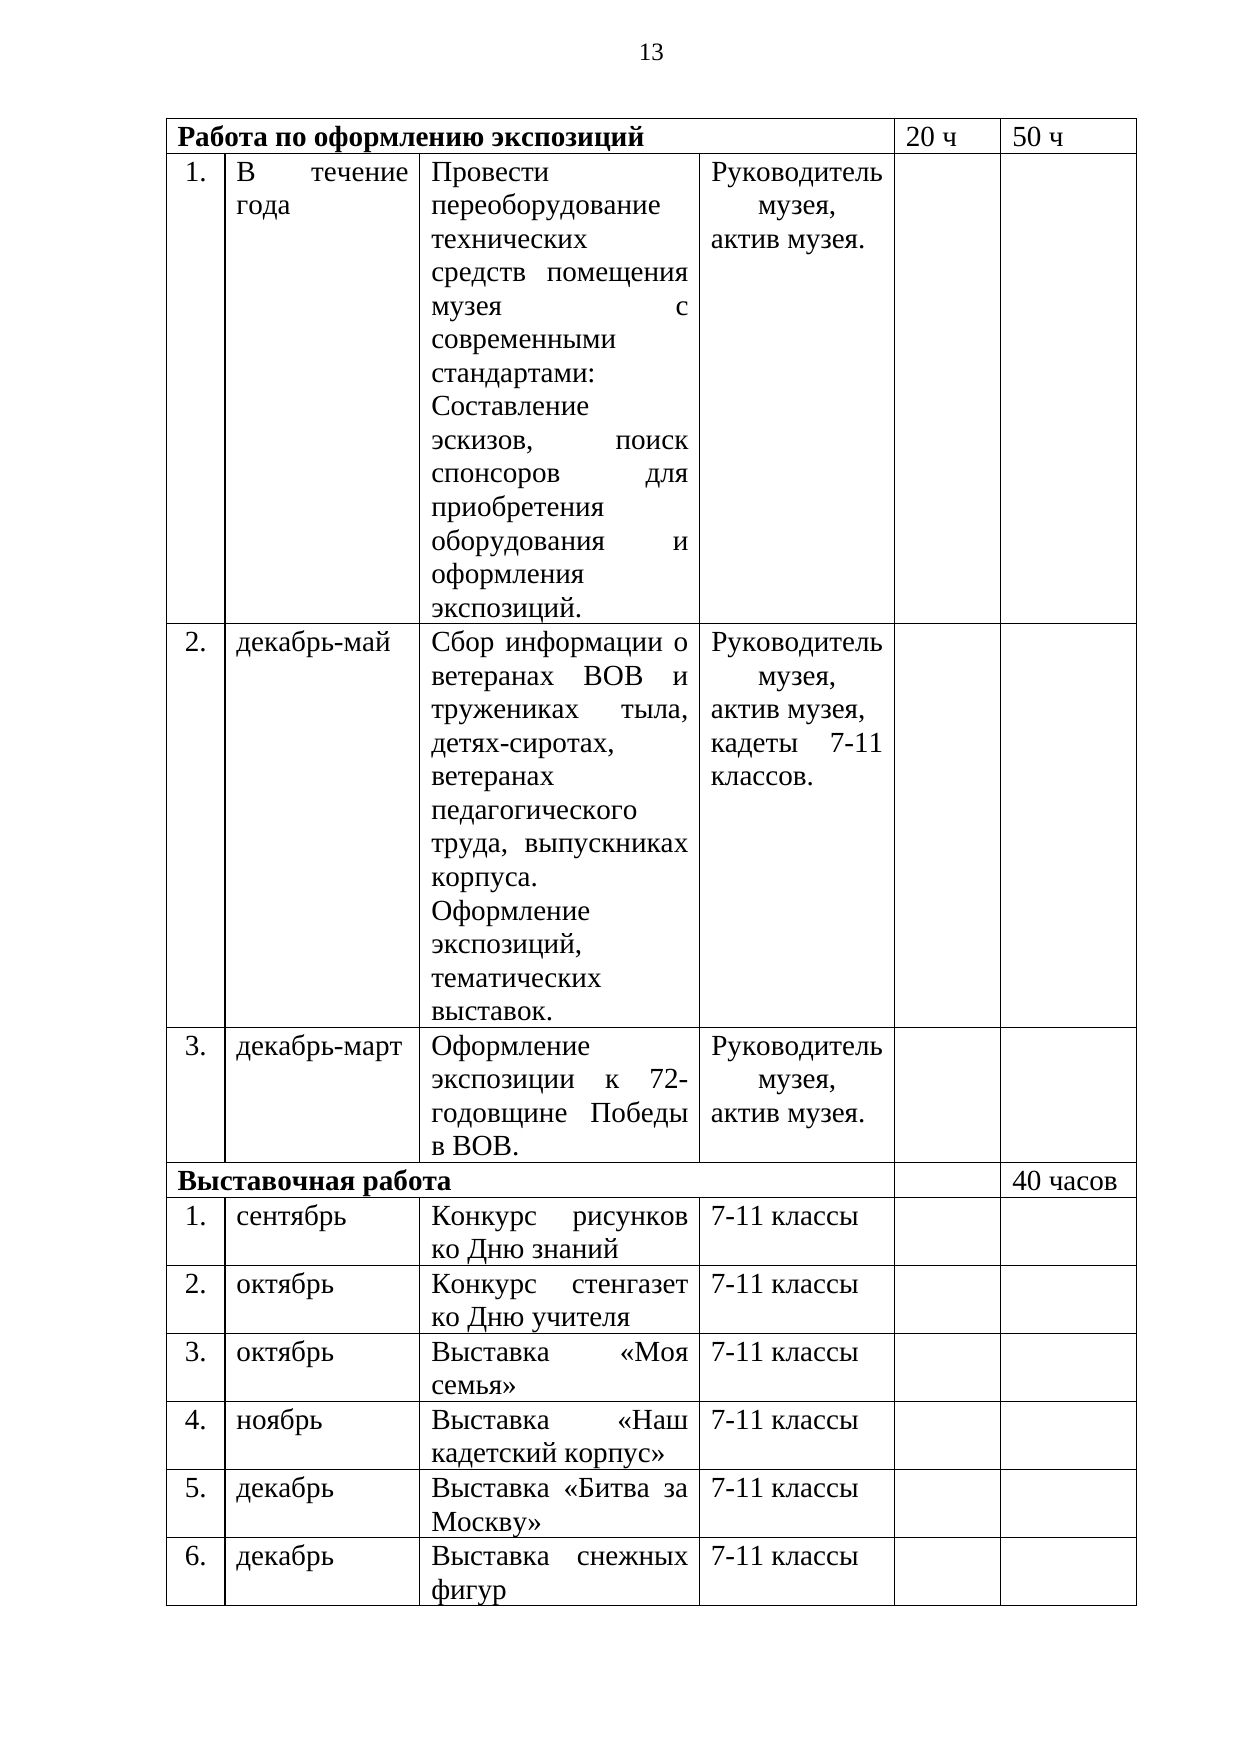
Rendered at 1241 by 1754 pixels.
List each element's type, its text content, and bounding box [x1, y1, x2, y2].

table_cell [1001, 624, 1136, 1027]
table_cell 2. [167, 624, 224, 1027]
table_cell Оформление экспозиции к 72-годовщине Победы в ВОВ. [420, 1028, 699, 1162]
table_cell [895, 154, 1000, 623]
table_cell 2. [167, 1266, 224, 1333]
table_cell 7-11 классы [700, 1334, 894, 1401]
table_cell [895, 1028, 1000, 1162]
table_cell В течение года [226, 154, 419, 623]
table_cell 7-11 классы [700, 1266, 894, 1333]
table_cell декабрь [226, 1470, 419, 1537]
table_cell 5. [167, 1470, 224, 1537]
table_cell Конкурс рисунков ко Дню знаний [420, 1198, 699, 1265]
table_cell 1. [167, 154, 224, 623]
table_cell [1001, 1538, 1136, 1605]
table_cell [1001, 1028, 1136, 1162]
table_cell [1001, 154, 1136, 623]
table_cell [895, 624, 1000, 1027]
table_cell [1001, 1470, 1136, 1537]
table_cell 40 часов [1001, 1163, 1136, 1197]
table_cell Работа по оформлению экспозиций [167, 119, 894, 153]
table_cell декабрь-май [226, 624, 419, 1027]
table_cell 7-11 классы [700, 1198, 894, 1265]
table_cell [1001, 1266, 1136, 1333]
table_cell 7-11 классы [700, 1470, 894, 1537]
table_cell 6. [167, 1538, 224, 1605]
table_cell [895, 1470, 1000, 1537]
table_cell [1001, 1198, 1136, 1265]
table_cell 7-11 классы [700, 1402, 894, 1469]
table_cell Выставка «Битва за Москву» [420, 1470, 699, 1537]
table_cell [895, 1163, 1000, 1197]
table_cell 7-11 классы [700, 1538, 894, 1605]
table_cell октябрь [226, 1334, 419, 1401]
table_cell 3. [167, 1334, 224, 1401]
table_cell декабрь-март [226, 1028, 419, 1162]
table_cell Руководитель музея, актив музея. [700, 1028, 894, 1162]
table_cell сентябрь [226, 1198, 419, 1265]
table_cell Выставка снежных фигур [420, 1538, 699, 1605]
table_cell Конкурс стенгазет ко Дню учителя [420, 1266, 699, 1333]
table_cell 1. [167, 1198, 224, 1265]
table_cell 50 ч [1001, 119, 1136, 153]
table_cell [1001, 1334, 1136, 1401]
table_cell 3. [167, 1028, 224, 1162]
table_cell [895, 1198, 1000, 1265]
table_cell Провести переоборудование технических средств помещения музея с современными стандартами: Составление эскизов, поиск спонсоров для приобретения оборудования и оформления экспозиций. [420, 154, 699, 623]
table_cell [1001, 1402, 1136, 1469]
table_cell [895, 1334, 1000, 1401]
table_cell Выставка «Наш кадетский корпус» [420, 1402, 699, 1469]
table_cell [895, 1266, 1000, 1333]
table_cell [895, 1402, 1000, 1469]
table_cell Сбор информации о ветеранах ВОВ и тружениках тыла, детях-сиротах, ветеранах педагогического труда, выпускниках корпуса. Оформление экспозиций, тематических выставок. [420, 624, 699, 1027]
table_cell [895, 1538, 1000, 1605]
table_cell ноябрь [226, 1402, 419, 1469]
table_cell 4. [167, 1402, 224, 1469]
table_cell Руководитель музея, актив музея. [700, 154, 894, 623]
table_cell 20 ч [895, 119, 1000, 153]
table_cell Выставка «Моя семья» [420, 1334, 699, 1401]
table_cell Выставочная работа [167, 1163, 894, 1197]
table_cell Руководитель музея, актив музея, кадеты 7-11 классов. [700, 624, 894, 1027]
table_cell октябрь [226, 1266, 419, 1333]
table_cell декабрь [226, 1538, 419, 1605]
